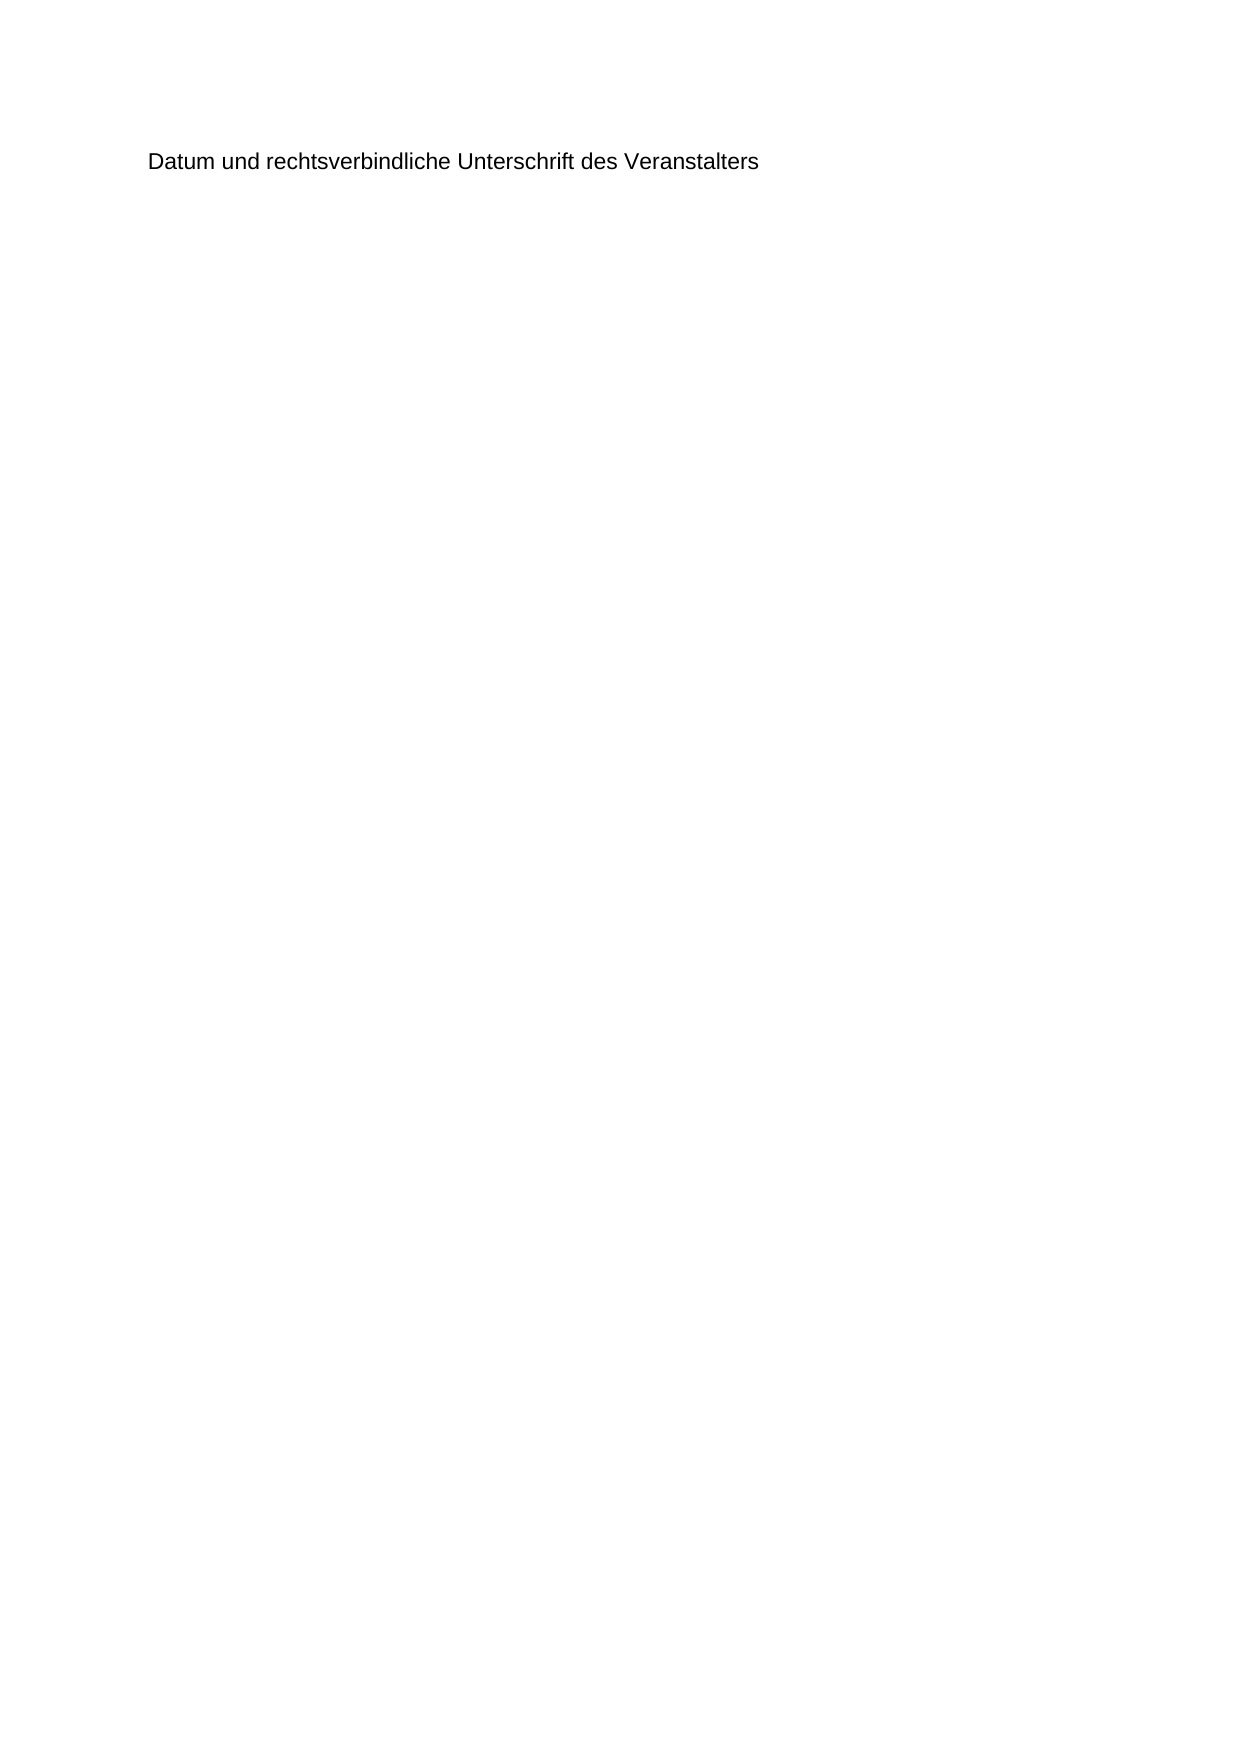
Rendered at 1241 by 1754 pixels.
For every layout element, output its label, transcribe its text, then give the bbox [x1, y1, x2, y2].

text Datum und rechtsverbindliche Unterschrift des Veranstalters [148, 148, 1093, 174]
